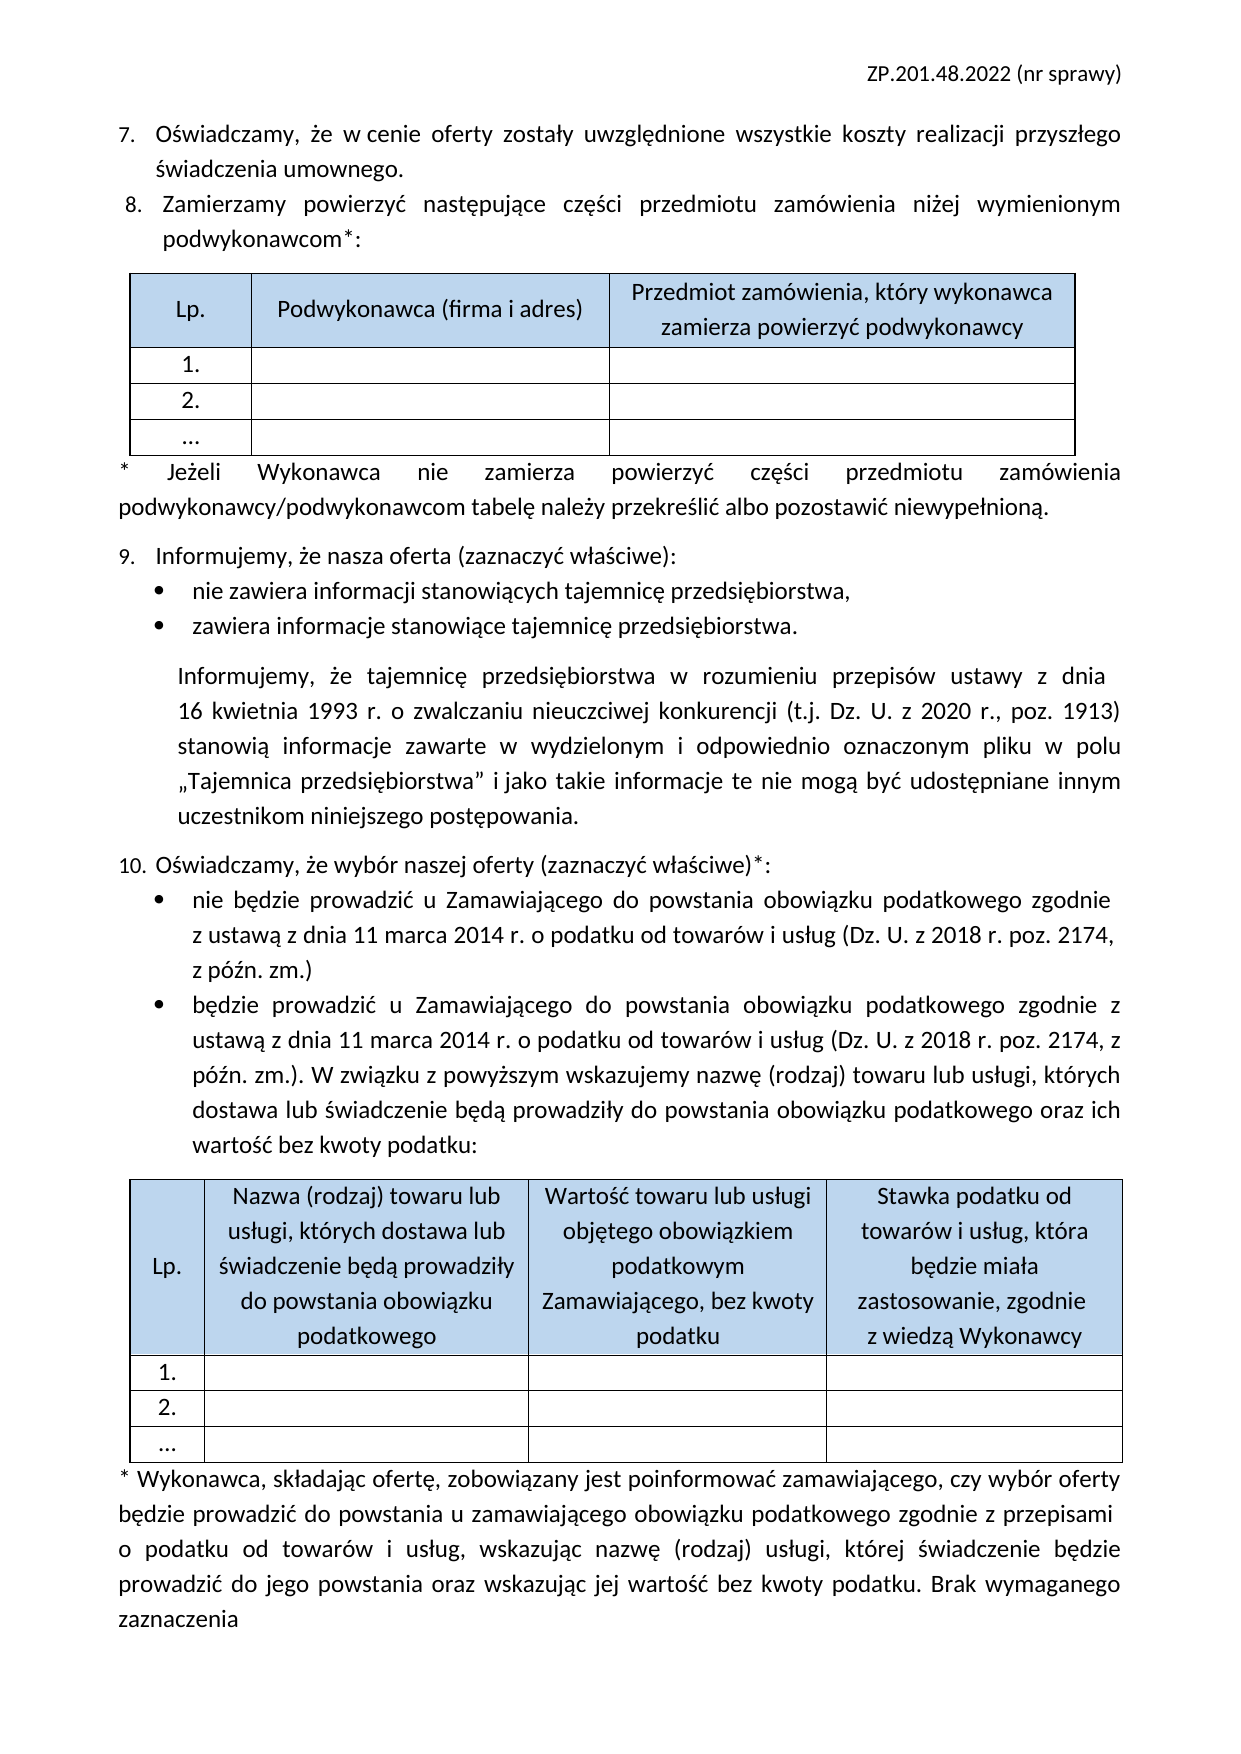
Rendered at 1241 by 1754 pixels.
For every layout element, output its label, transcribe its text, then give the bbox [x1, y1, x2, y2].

table_cell … [131, 420, 251, 455]
table_header Lp. [131, 1180, 204, 1354]
list zawiera informacje stanowiące tajemnicę przedsiębiorstwa. [154, 610, 1122, 641]
table_cell [827, 1356, 1122, 1390]
table_header Nazwa (rodzaj) towaru lub usługi, których dostawa lub świadczenie będą prowadziły do powstania obowiązku podatkowego [205, 1180, 528, 1354]
table_cell 1. [131, 1356, 204, 1390]
table_cell 1. [131, 348, 251, 383]
table_cell [252, 384, 609, 419]
table_cell [205, 1356, 528, 1390]
table_cell [827, 1391, 1122, 1426]
table_cell [827, 1427, 1122, 1462]
table_cell [205, 1427, 528, 1462]
list Informujemy, że nasza oferta (zaznaczyć właściwe): [118, 540, 1122, 571]
table_cell [610, 348, 1074, 383]
table_cell [205, 1391, 528, 1426]
list nie zawiera informacji stanowiących tajemnicę przedsiębiorstwa, [154, 575, 1122, 606]
table_header Przedmiot zamówienia, który wykonawca zamierza powierzyć podwykonawcy [610, 274, 1074, 347]
table_cell [529, 1427, 826, 1462]
list Informujemy, że tajemnicę przedsiębiorstwa w rozumieniu przepisów ustawy z dnia 16 kwietnia 1993 r. o zwalczaniu nieuczciwej konkurencji (t.j. Dz. U. z 2020 r., poz. 1913) stanowią informacje zawarte w wydzielonym i odpowiednio oznaczonym pliku w polu „Tajemnica przedsiębiorstwa” i jako takie informacje te nie mogą być udostępniane innym uczestnikom niniejszego postępowania. [177, 660, 1122, 830]
table_cell [610, 384, 1074, 419]
table_header Lp. [131, 274, 251, 347]
table_cell [529, 1356, 826, 1390]
list Zamierzamy powierzyć następujące części przedmiotu zamówienia niżej wymienionym podwykonawcom*: [125, 188, 1122, 254]
table_cell [529, 1391, 826, 1426]
list będzie prowadzić u Zamawiającego do powstania obowiązku podatkowego zgodnie z ustawą z dnia 11 marca 2014 r. o podatku od towarów i usług (Dz. U. z 2018 r. poz. 2174, z późn. zm.). W związku z powyższym wskazujemy nazwę (rodzaj) towaru lub usługi, których dostawa lub świadczenie będą prowadziły do powstania obowiązku podatkowego oraz ich wartość bez kwoty podatku: [154, 989, 1122, 1160]
table_cell 2. [131, 1391, 204, 1426]
table_header Podwykonawca (firma i adres) [252, 274, 609, 347]
table_cell [252, 348, 609, 383]
table_cell … [131, 1427, 204, 1462]
list nie będzie prowadzić u Zamawiającego do powstania obowiązku podatkowego zgodnie z ustawą z dnia 11 marca 2014 r. o podatku od towarów i usług (Dz. U. z 2018 r. poz. 2174, z późn. zm.) [154, 884, 1122, 985]
text * Jeżeli Wykonawca nie zamierza powierzyć części przedmiotu zamówienia podwykonawcy/podwykonawcom tabelę należy przekreślić albo pozostawić niewypełnioną. [118, 456, 1122, 521]
list Oświadczamy, że w cenie oferty zostały uwzględnione wszystkie koszty realizacji przyszłego świadczenia umownego. [118, 118, 1122, 184]
list Oświadczamy, że wybór naszej oferty (zaznaczyć właściwe)*: [118, 849, 1122, 880]
table_cell [610, 420, 1074, 455]
table_header Wartość towaru lub usługi objętego obowiązkiem podatkowym Zamawiającego, bez kwoty podatku [529, 1180, 826, 1354]
table_cell 2. [131, 384, 251, 419]
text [118, 1463, 1122, 1633]
table_cell [252, 420, 609, 455]
table_header Stawka podatku od towarów i usług, która będzie miała zastosowanie, zgodnie z wiedzą Wykonawcy [827, 1180, 1122, 1354]
